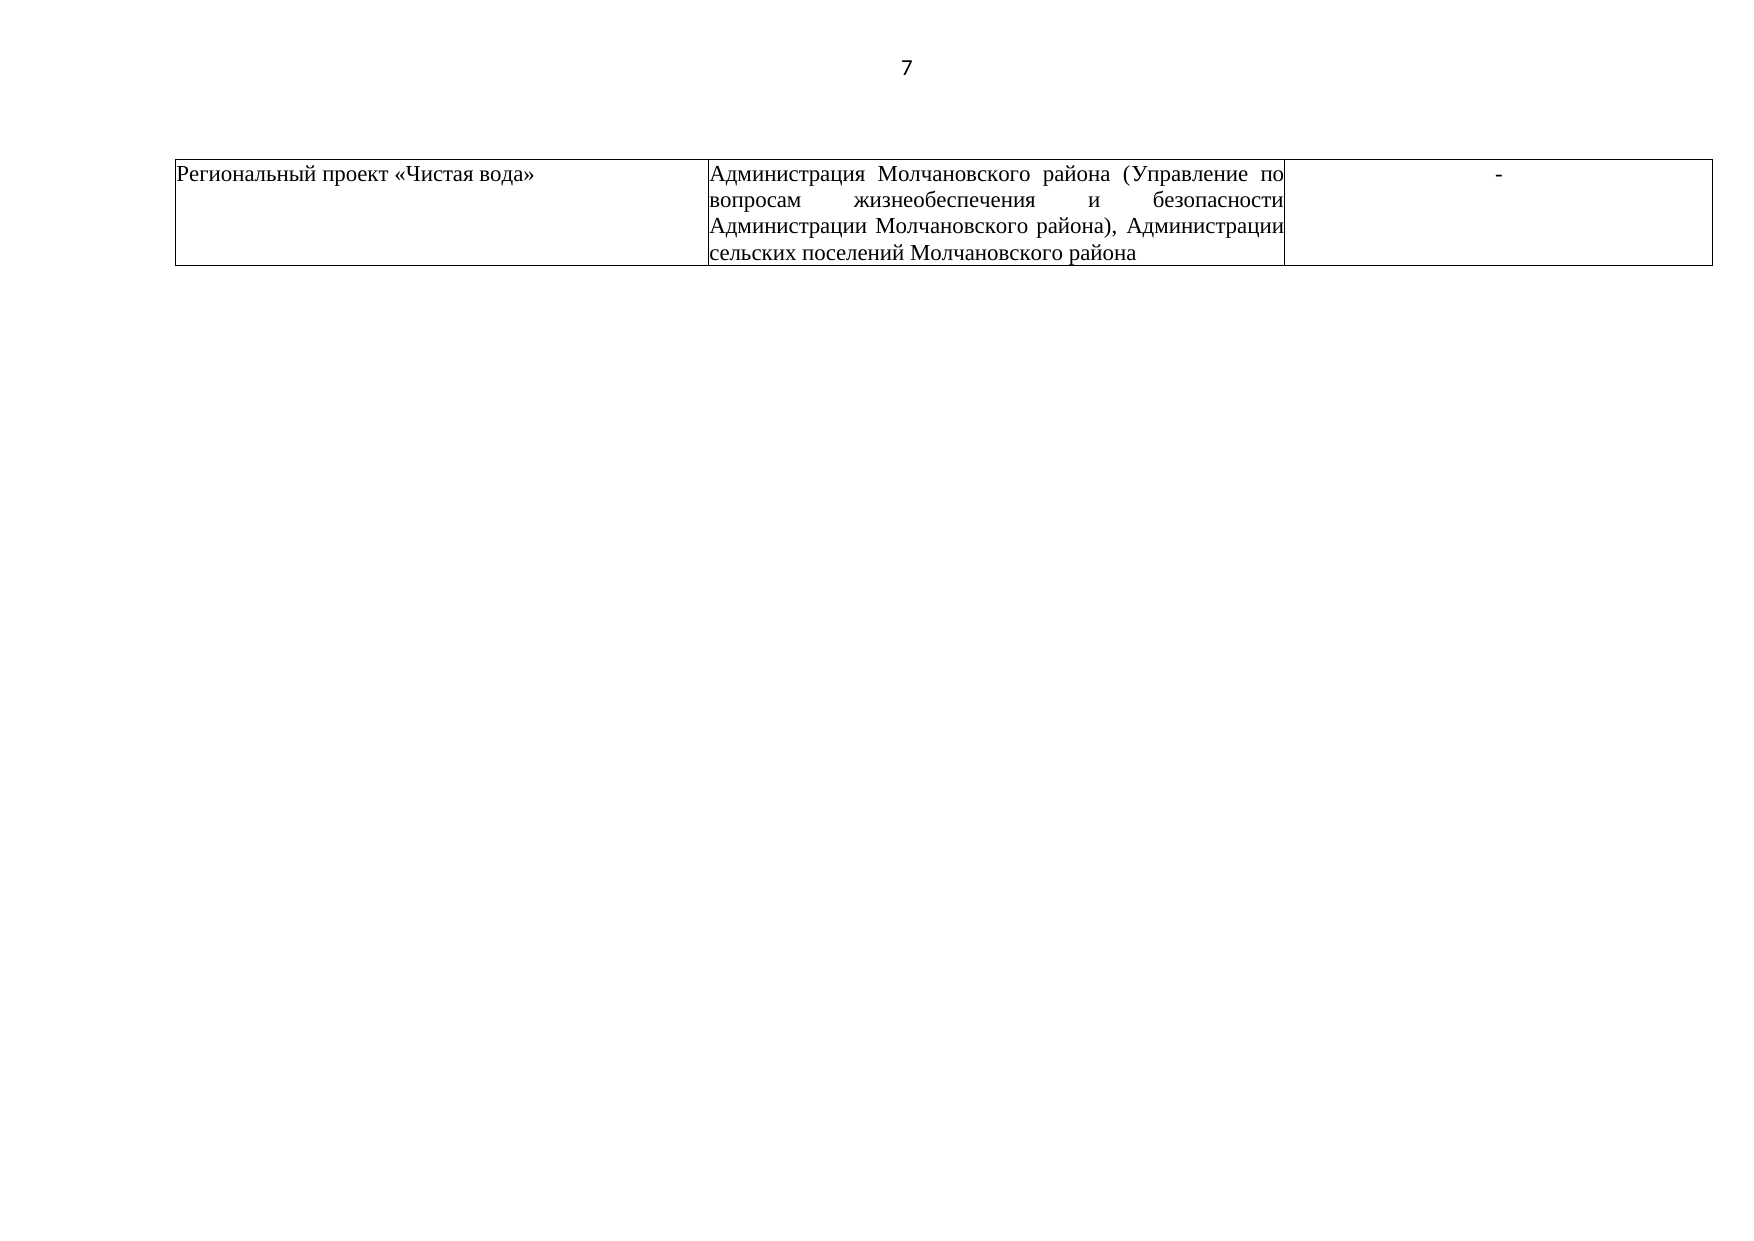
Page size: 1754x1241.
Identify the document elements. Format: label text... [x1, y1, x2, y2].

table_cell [709, 160, 1284, 265]
table_cell - [1285, 160, 1712, 265]
table_cell Региональный проект «Чистая вода» [176, 160, 708, 265]
